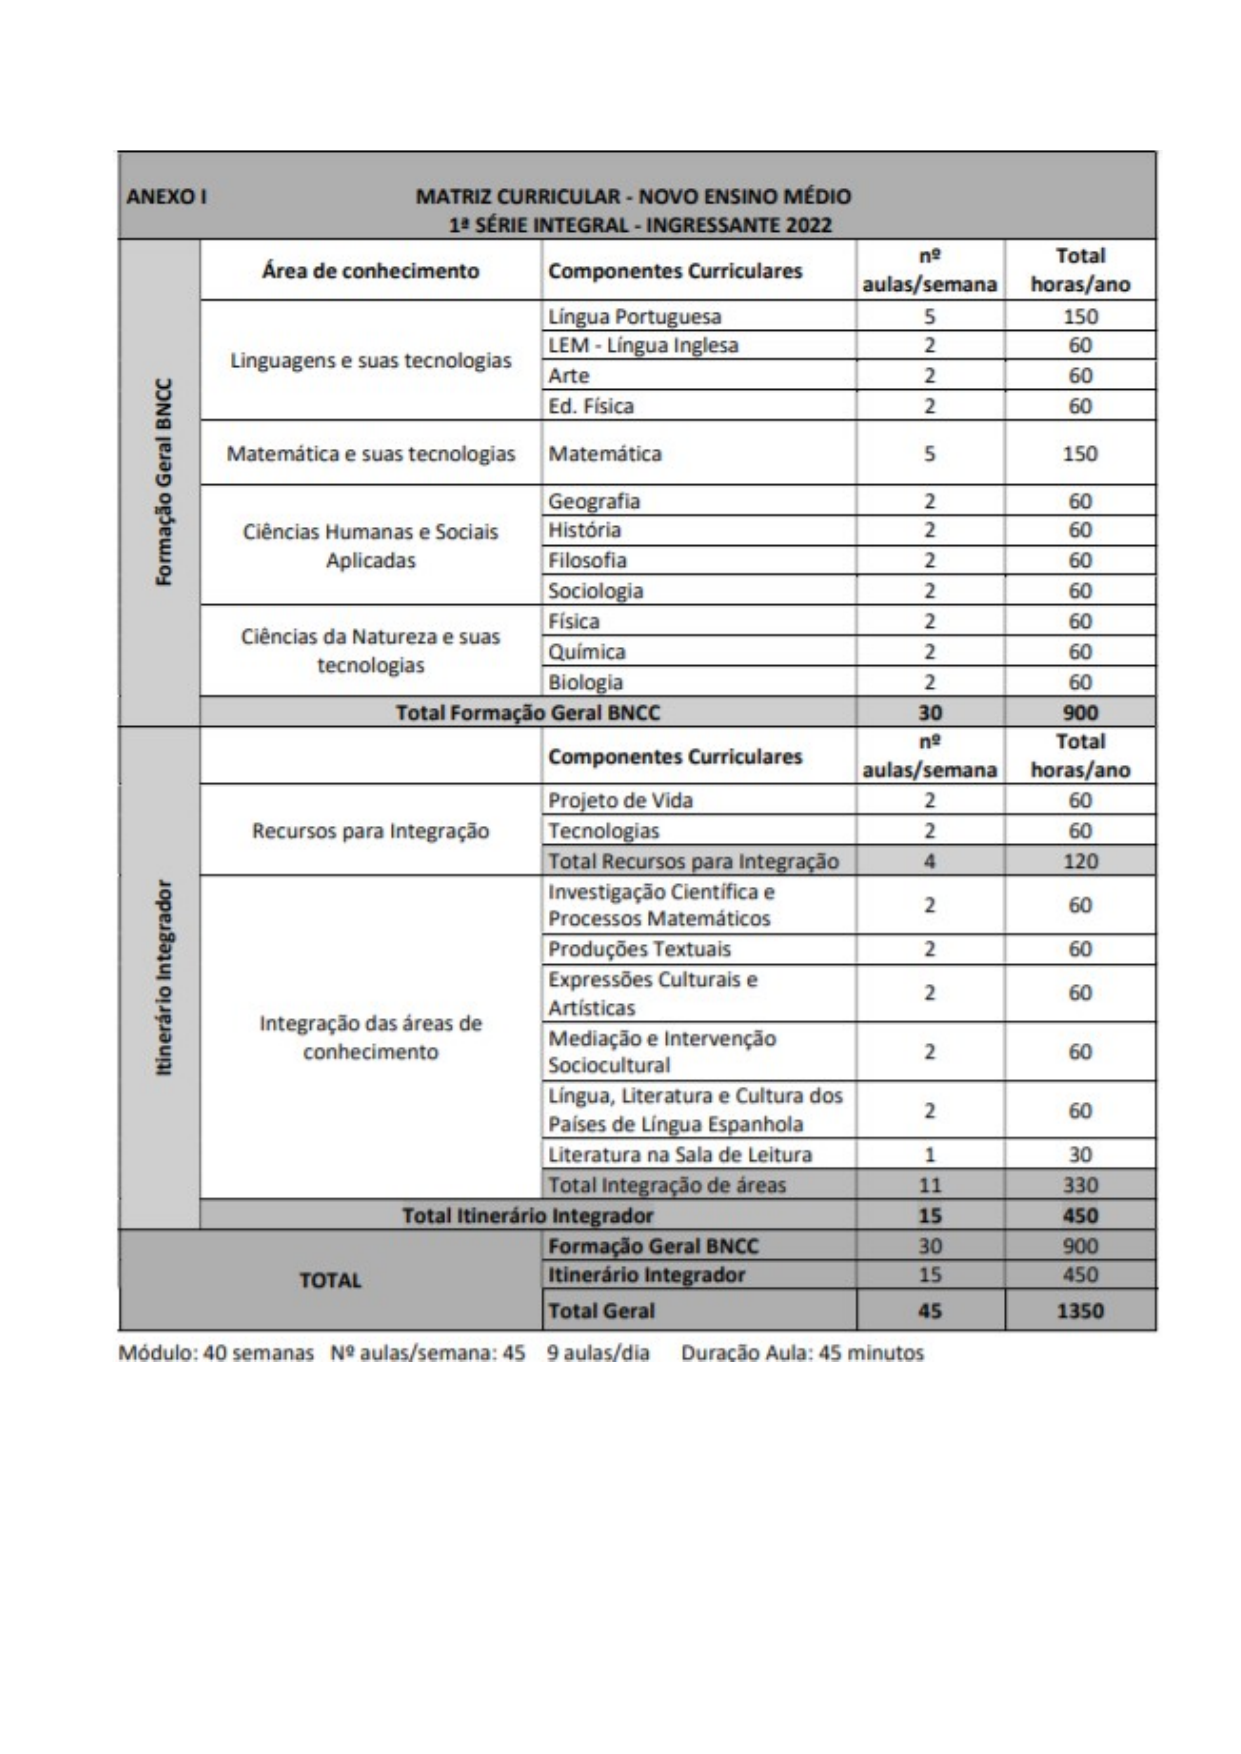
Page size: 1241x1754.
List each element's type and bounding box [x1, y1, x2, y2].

picture [112, 150, 1163, 1362]
